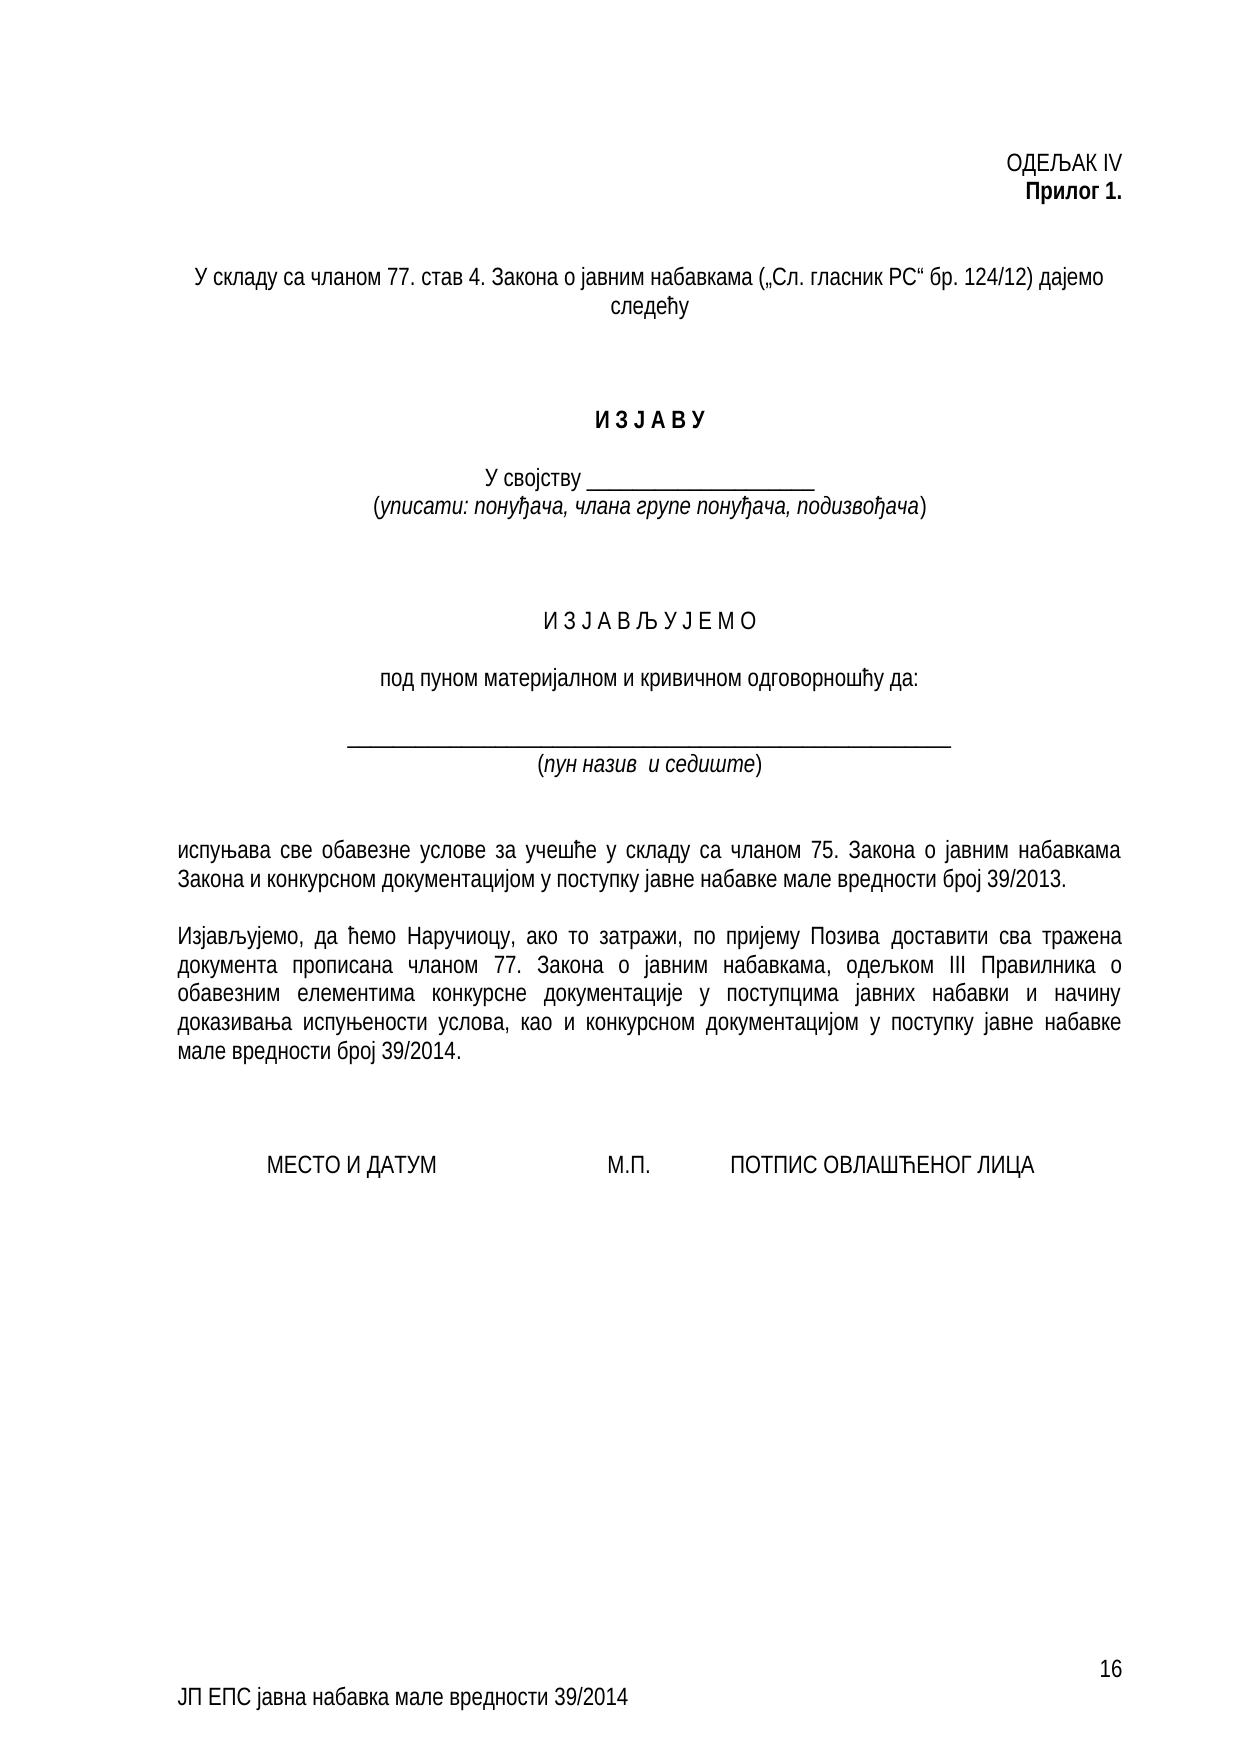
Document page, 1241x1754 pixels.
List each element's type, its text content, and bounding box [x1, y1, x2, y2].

text (уписати: понуђача, члана групе понуђача, подизвођача) [177, 491, 1122, 520]
text под пуном материјалном и кривичном одговорношћу да: [177, 663, 1122, 692]
text У складу са чланом 77. став 4. Закона о јавним набавкама („Сл. гласник РС“ бр. 124/12) дајемо следећу [177, 262, 1122, 319]
text И З Ј А В Љ У Ј Е М О [177, 606, 1122, 634]
text испуњава све обавезне услове за учешће у складу са чланом 75. Закона о јавним набавкама Закона и конкурсном документацијом у поступку јавне набавке мале вредности број 39/2013. [177, 835, 1122, 892]
text Прилог 1. [177, 176, 1122, 205]
text ОДЕЉАК IV [177, 148, 1122, 176]
text У својству ____________________ [177, 463, 1122, 491]
text Изјављујемо, да ћемо Наручиоцу, ако то затражи, по пријему Позива доставити сва тражена документа прописана чланом 77. Закона о јавним набавкама, одељком III Правилника о обавезним елементима конкурсне документације у поступцима јавних набавки и начину доказивања испуњености услова, као и конкурсном документацијом у поступку јавне набавке мале вредности број 39/2014. [177, 921, 1122, 1064]
text МЕСТО И ДАТУМ М.П. ПОТПИС ОВЛАШЋЕНОГ ЛИЦА [179, 1150, 1122, 1179]
subtitle И З Ј А В У [177, 405, 1122, 434]
text (пун назив и седиште) [177, 749, 1122, 778]
text _____________________________________________________ [177, 721, 1122, 749]
